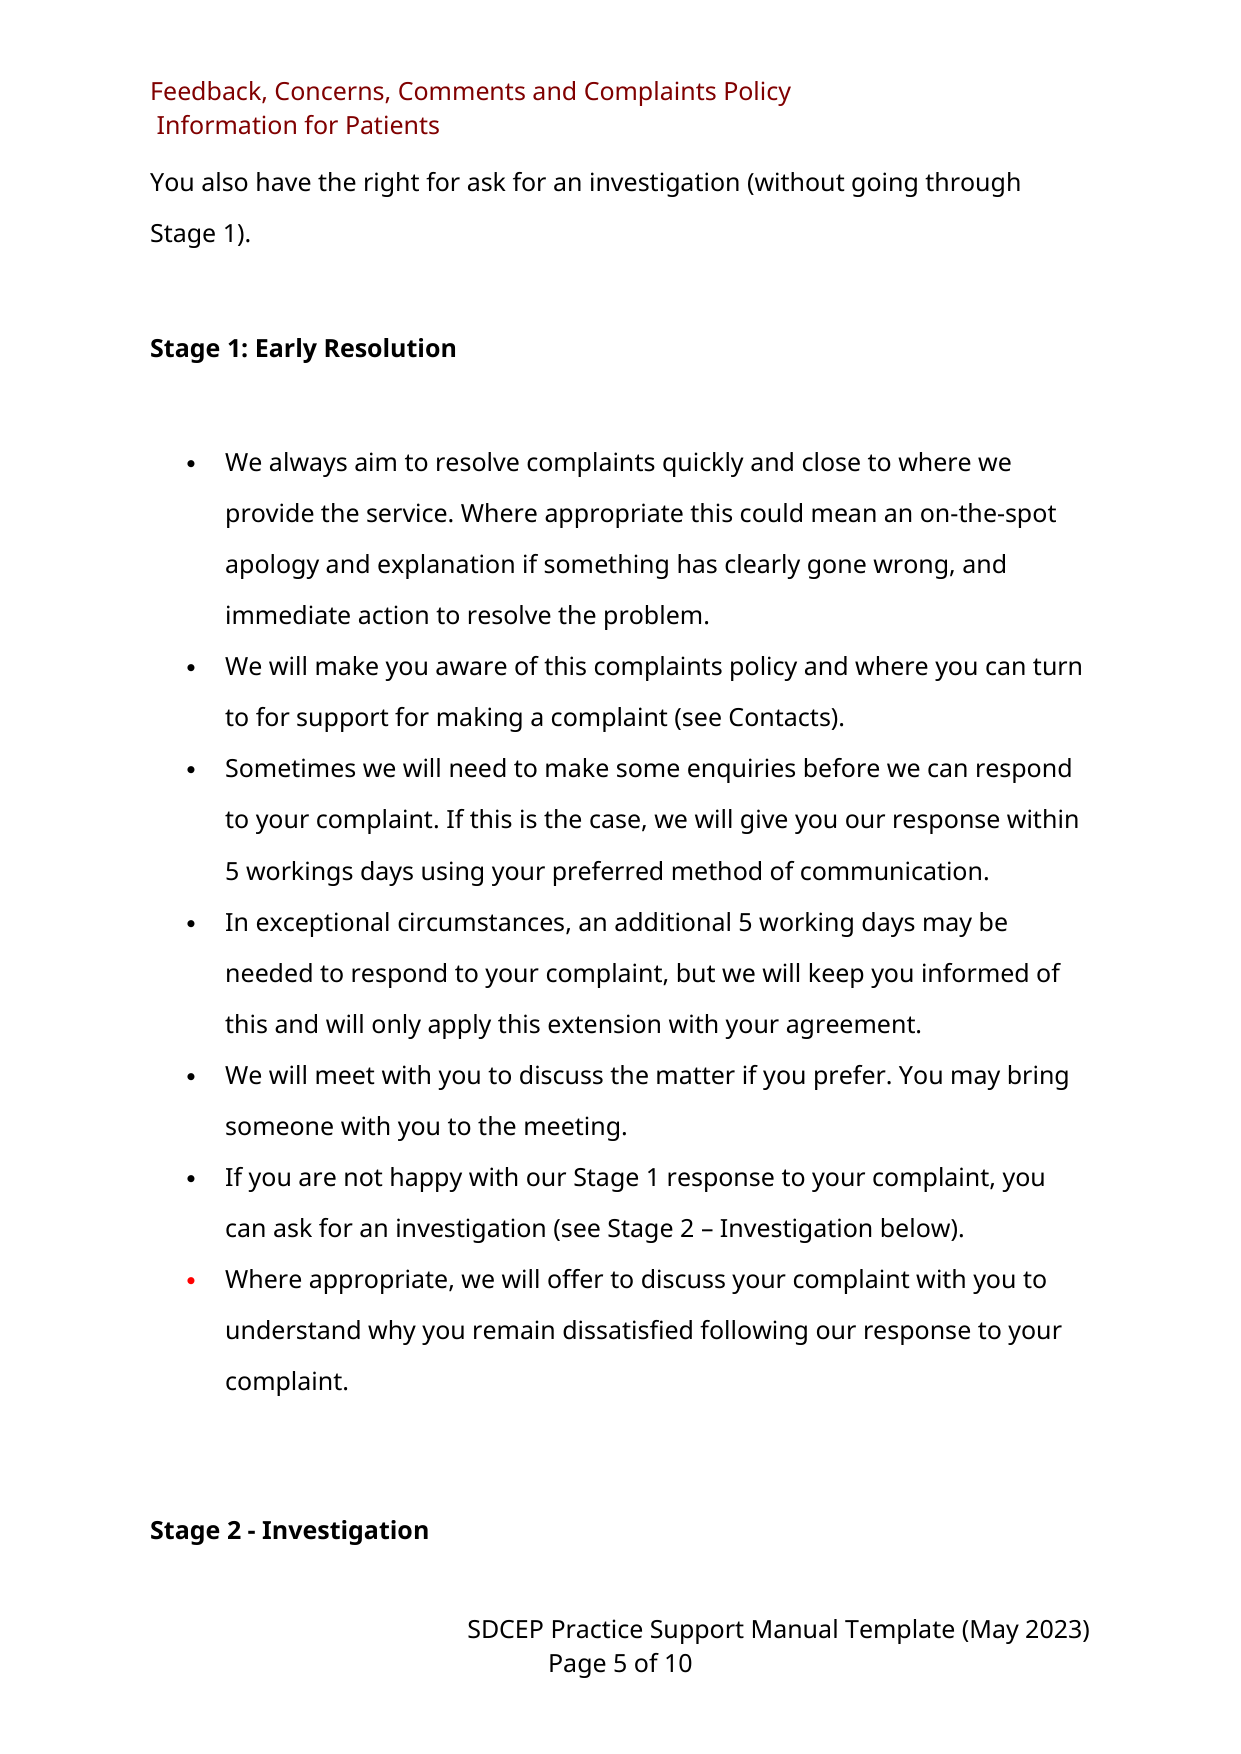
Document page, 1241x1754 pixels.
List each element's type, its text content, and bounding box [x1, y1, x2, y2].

list We will meet with you to discuss the matter if you prefer. You may bring someone with you to the meeting. [187, 1057, 1090, 1142]
list In exceptional circumstances, an additional 5 working days may be needed to respond to your complaint, but we will keep you informed of this and will only apply this extension with your agreement. [187, 904, 1090, 1040]
text Stage 2 - Investigation [150, 1513, 1090, 1547]
list If you are not happy with our Stage 1 response to your complaint, you can ask for an investigation (see Stage 2 – Investigation below). [187, 1159, 1090, 1244]
list Stage 1: Early Resolution [150, 330, 1090, 364]
list We always aim to resolve complaints quickly and close to where we provide the service. Where appropriate this could mean an on-the-spot apology and explanation if something has clearly gone wrong, and immediate action to resolve the problem. [187, 445, 1090, 632]
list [150, 165, 1090, 250]
list We will make you aware of this complaints policy and where you can turn to for support for making a complaint (see Contacts). [187, 649, 1090, 734]
list Sometimes we will need to make some enquiries before we can respond to your complaint. If this is the case, we will give you our response within 5 workings days using your preferred method of communication. [187, 751, 1090, 887]
list Where appropriate, we will offer to discuss your complaint with you to understand why you remain dissatisfied following our response to your complaint. [187, 1262, 1090, 1398]
